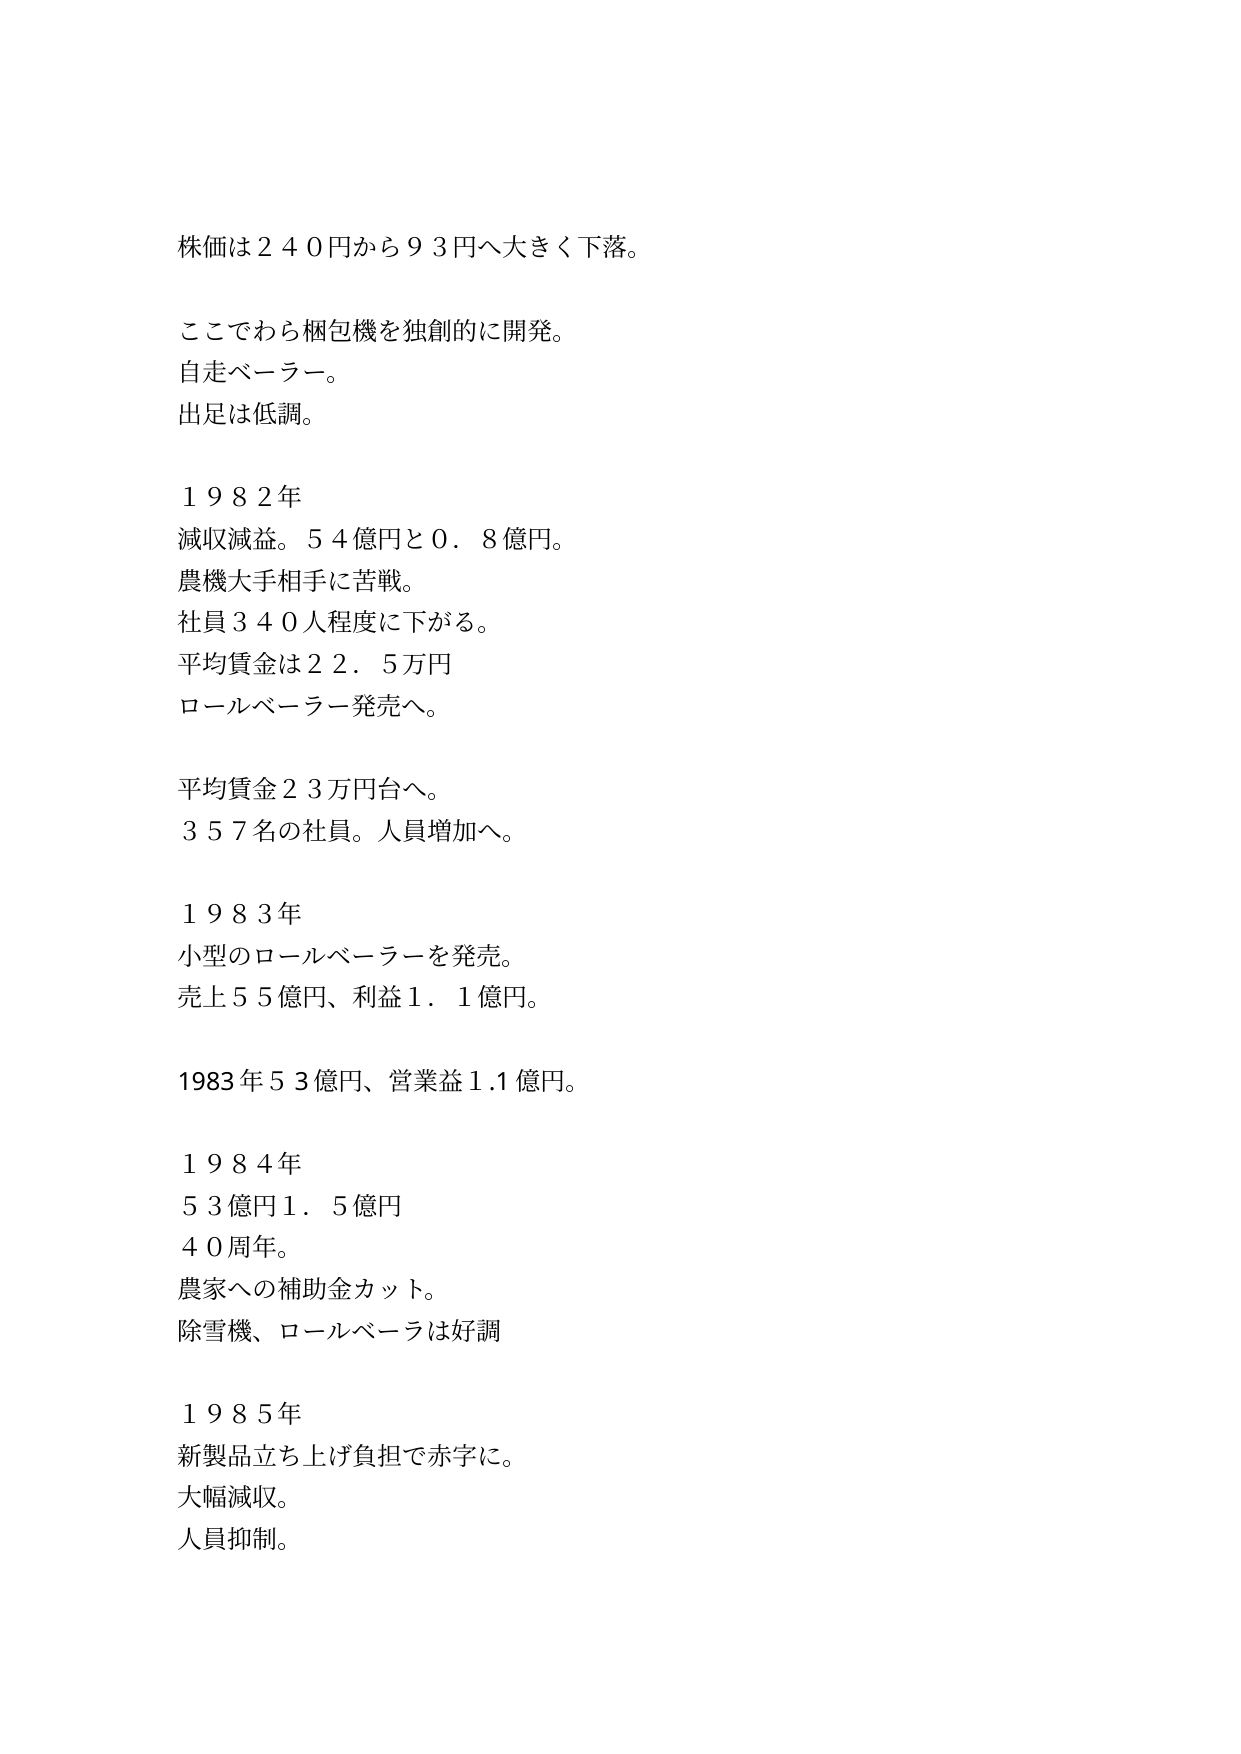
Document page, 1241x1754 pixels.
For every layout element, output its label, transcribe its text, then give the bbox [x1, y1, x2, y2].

text 平均賃金２３万円台へ。 [177, 767, 1063, 808]
text ここでわら梱包機を独創的に開発。 [177, 308, 1063, 350]
text ５３億円１．５億円 [177, 1183, 1063, 1225]
text 1983年５3億円、営業益１.1億円。 [177, 1058, 1063, 1100]
text ロールベーラー発売へ。 [177, 683, 1063, 725]
text 出足は低調。 [177, 392, 1063, 433]
text 除雪機、ロールベーラは好調 [177, 1308, 1063, 1350]
text １９８４年 [177, 1142, 1063, 1183]
text 社員３４０人程度に下がる。 [177, 600, 1063, 642]
text 株価は２４０円から９３円へ大きく下落。 [177, 225, 1063, 267]
text １９８２年 [177, 475, 1063, 517]
text 農機大手相手に苦戦。 [177, 558, 1063, 600]
text １９８５年 [177, 1392, 1063, 1433]
text 小型のロールベーラーを発売。 [177, 933, 1063, 975]
text 大幅減収。 [177, 1475, 1063, 1517]
text 農家への補助金カット。 [177, 1267, 1063, 1308]
text ４０周年。 [177, 1225, 1063, 1267]
text ３５７名の社員。人員増加へ。 [177, 808, 1063, 850]
text 人員抑制。 [177, 1517, 1063, 1558]
text 減収減益。５４億円と０．８億円。 [177, 517, 1063, 558]
text １９８３年 [177, 892, 1063, 933]
text 平均賃金は２２．５万円 [177, 642, 1063, 683]
text 売上５５億円、利益１．１億円。 [177, 975, 1063, 1017]
text 自走ベーラー。 [177, 350, 1063, 392]
text 新製品立ち上げ負担で赤字に。 [177, 1433, 1063, 1475]
